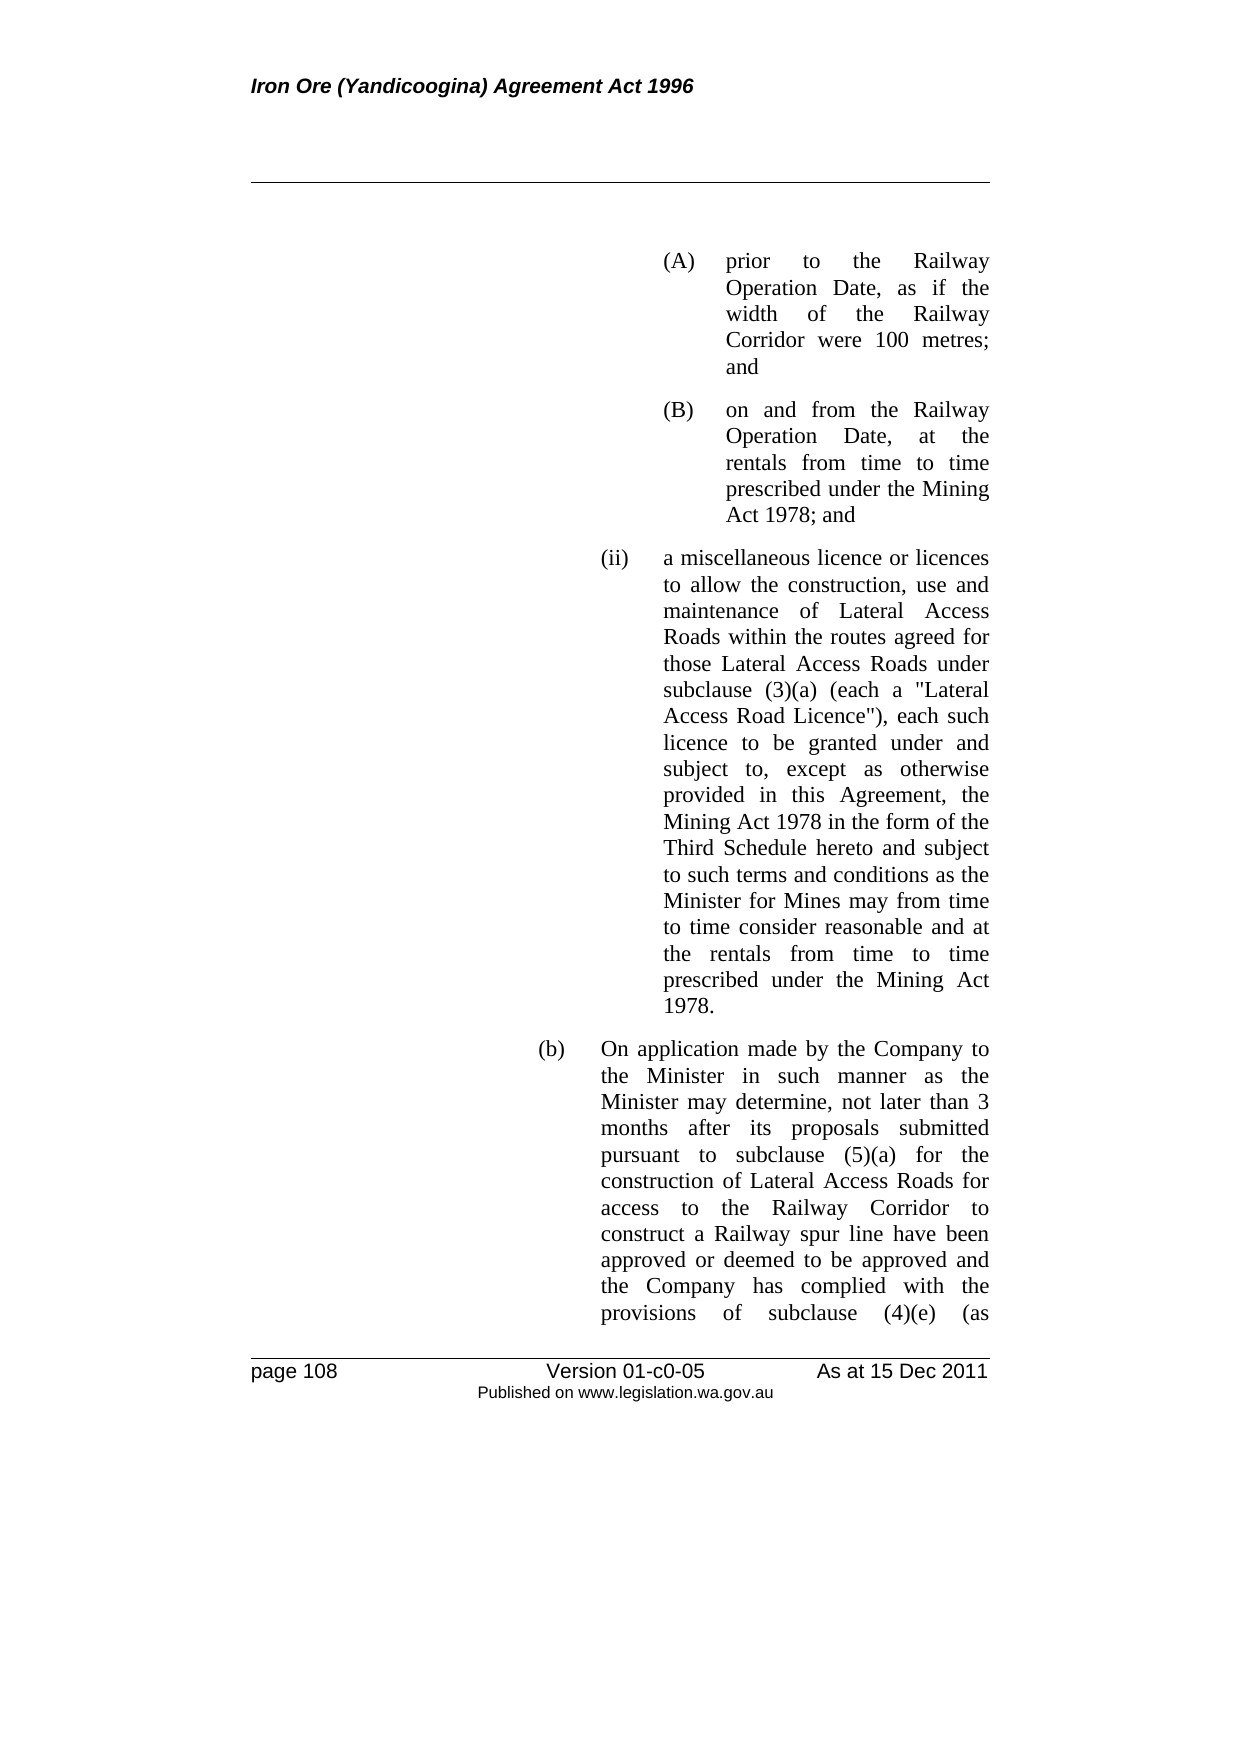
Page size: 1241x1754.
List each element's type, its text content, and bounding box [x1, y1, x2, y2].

text (ii) a miscellaneous licence or licences to allow the construction, use and maintenance of Lateral Access Roads within the routes agreed for those Lateral Access Roads under subclause (3)(a) (each a "Lateral Access Road Licence"), each such licence to be granted under and subject to, except as otherwise provided in this Agreement, the Mining Act 1978 in the form of the Third Schedule hereto and subject to such terms and conditions as the Minister for Mines may from time to time consider reasonable and at the rentals from time to time prescribed under the Mining Act 1978. [601, 544, 990, 1019]
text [538, 1035, 990, 1325]
text (A) prior to the Railway Operation Date, as if the width of the Railway Corridor were 100 metres; and [663, 247, 990, 379]
text (B) on and from the Railway Operation Date, at the rentals from time to time prescribed under the Mining Act 1978; and [663, 396, 990, 528]
